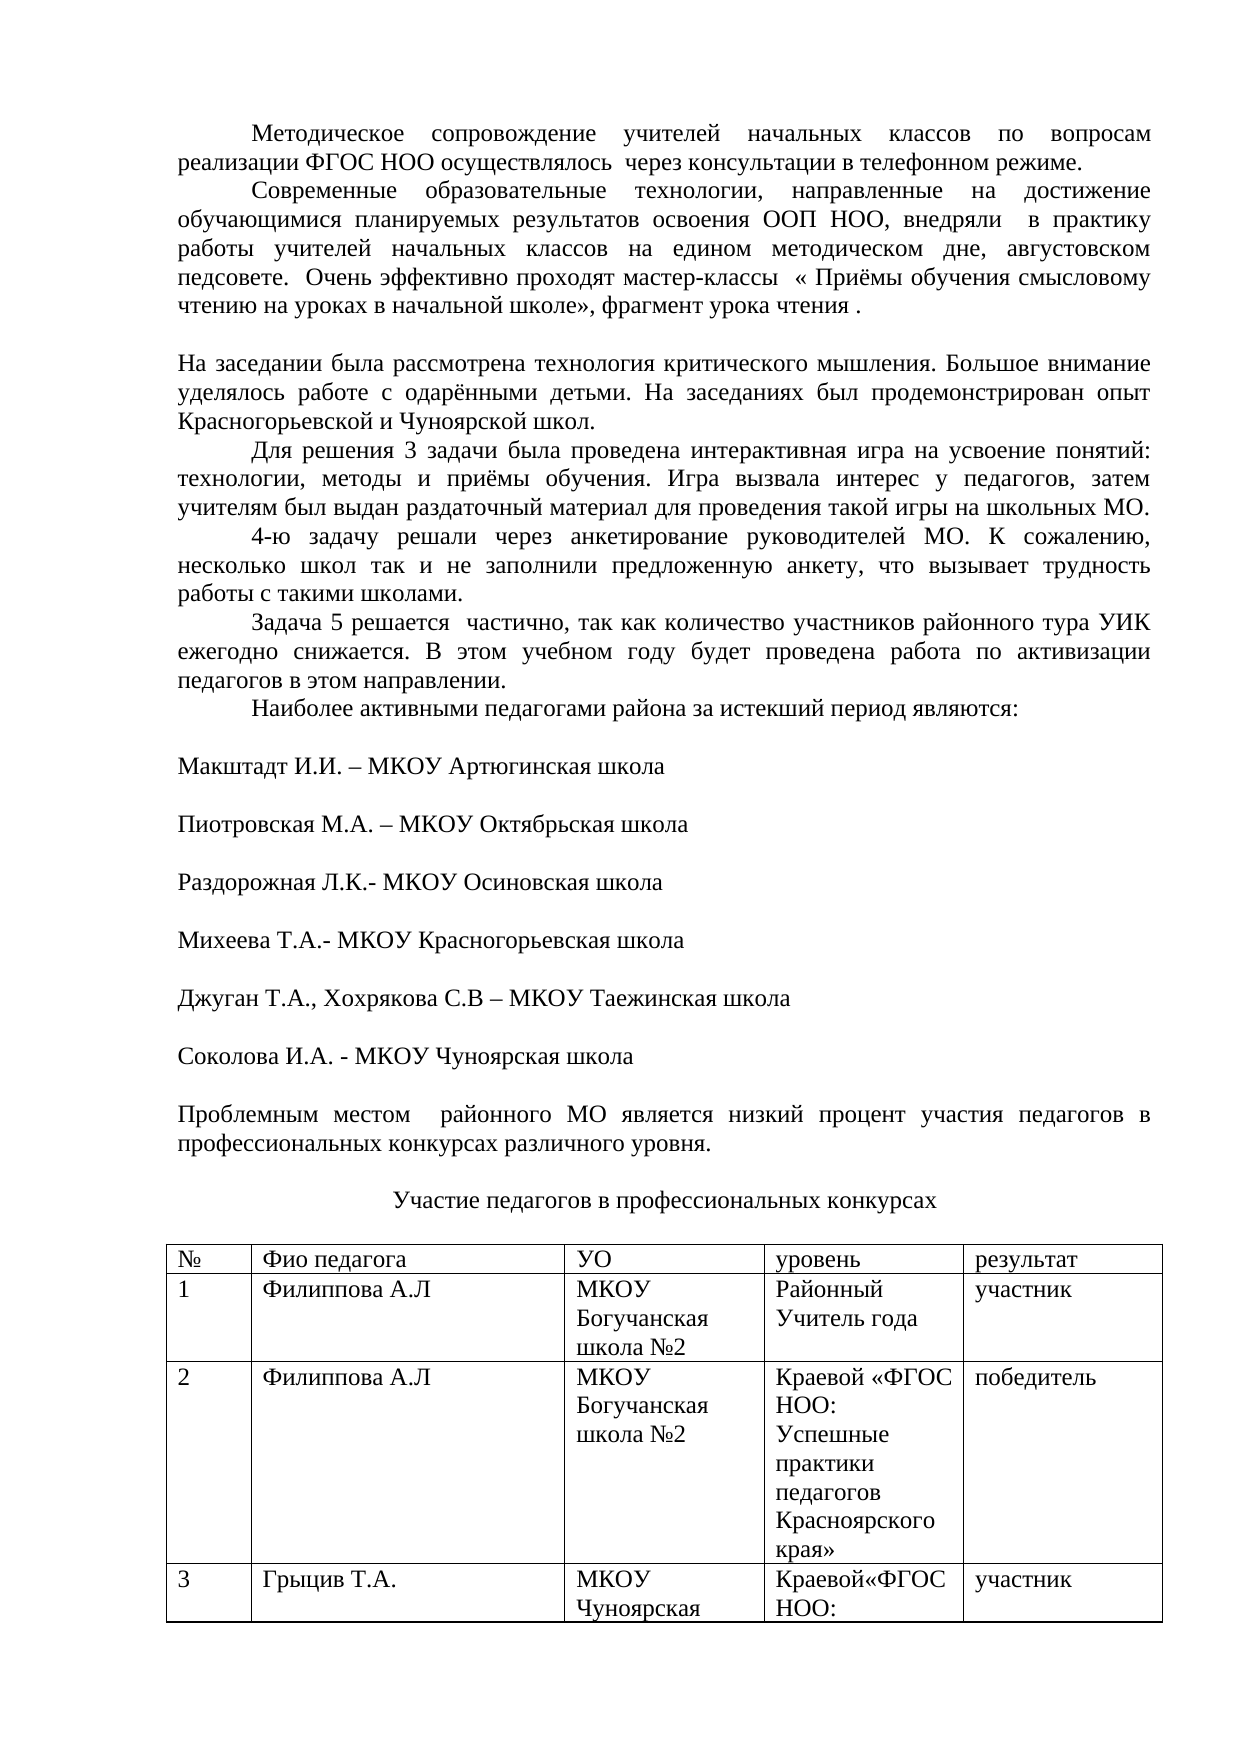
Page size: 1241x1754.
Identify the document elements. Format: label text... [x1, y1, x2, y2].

table_cell Филиппова А.Л [252, 1362, 564, 1563]
text Пиотровская М.А. – МКОУ Октябрьская школа [177, 809, 1152, 838]
table_cell участник [964, 1564, 1162, 1621]
table_cell МКОУ Богучанская школа №2 [565, 1362, 764, 1563]
table_cell Краевой «ФГОС НОО: Успешные практики педагогов Красноярского края» [765, 1362, 963, 1563]
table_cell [565, 1564, 764, 1621]
text Раздорожная Л.К.- МКОУ Осиновская школа [177, 867, 1152, 896]
table_header № [167, 1245, 251, 1273]
table_header результат [964, 1245, 1162, 1273]
table_cell МКОУ Богучанская школа №2 [565, 1274, 764, 1361]
table_header уровень [765, 1245, 963, 1273]
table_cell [765, 1564, 963, 1621]
table_cell Филиппова А.Л [252, 1274, 564, 1361]
text Джуган Т.А., Хохрякова С.В – МКОУ Таежинская школа [177, 983, 1152, 1012]
text Участие педагогов в профессиональных конкурсах [177, 1186, 1152, 1214]
table_header УО [565, 1245, 764, 1273]
table_cell Районный Учитель года [765, 1274, 963, 1361]
table_header Фио педагога [252, 1245, 564, 1273]
text Макштадт И.И. – МКОУ Артюгинская школа [177, 751, 1152, 780]
text Проблемным местом районного МО является низкий процент участия педагогов в профессиональных конкурсах различного уровня. [177, 1099, 1152, 1156]
text На заседании была рассмотрена технология критического мышления. Большое внимание уделялось работе с одарёнными детьми. На заседаниях был продемонстрирован опыт Красногорьевской и Чуноярской школ. Для решения 3 задачи была проведена интерактивная игра на усвоение понятий: технологии, методы и приёмы обучения. Игра вызвала интерес у педагогов, затем учителям был выдан раздаточный материал для проведения такой игры на школьных МО. 4-ю задачу решали через анкетирование руководителей МО. К сожалению, несколько школ так и не заполнили предложенную анкету, что вызывает трудность работы с такими школами. Задача 5 решается частично, так как количество участников районного тура УИК ежегодно снижается. В этом учебном году будет проведена работа по активизации педагогов в этом направлении. Наиболее активными педагогами района за истекший период являются: [177, 348, 1152, 722]
text Михеева Т.А.- МКОУ Красногорьевская школа [177, 925, 1152, 954]
text Соколова И.А. - МКОУ Чуноярская школа [177, 1041, 1152, 1070]
table_cell Грыцив Т.А. [252, 1564, 564, 1621]
table_cell 1 [167, 1274, 251, 1361]
table_cell участник [964, 1274, 1162, 1361]
table_cell победитель [964, 1362, 1162, 1563]
table_cell 2 [167, 1362, 251, 1563]
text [177, 118, 1152, 319]
table_cell 3 [167, 1564, 251, 1621]
